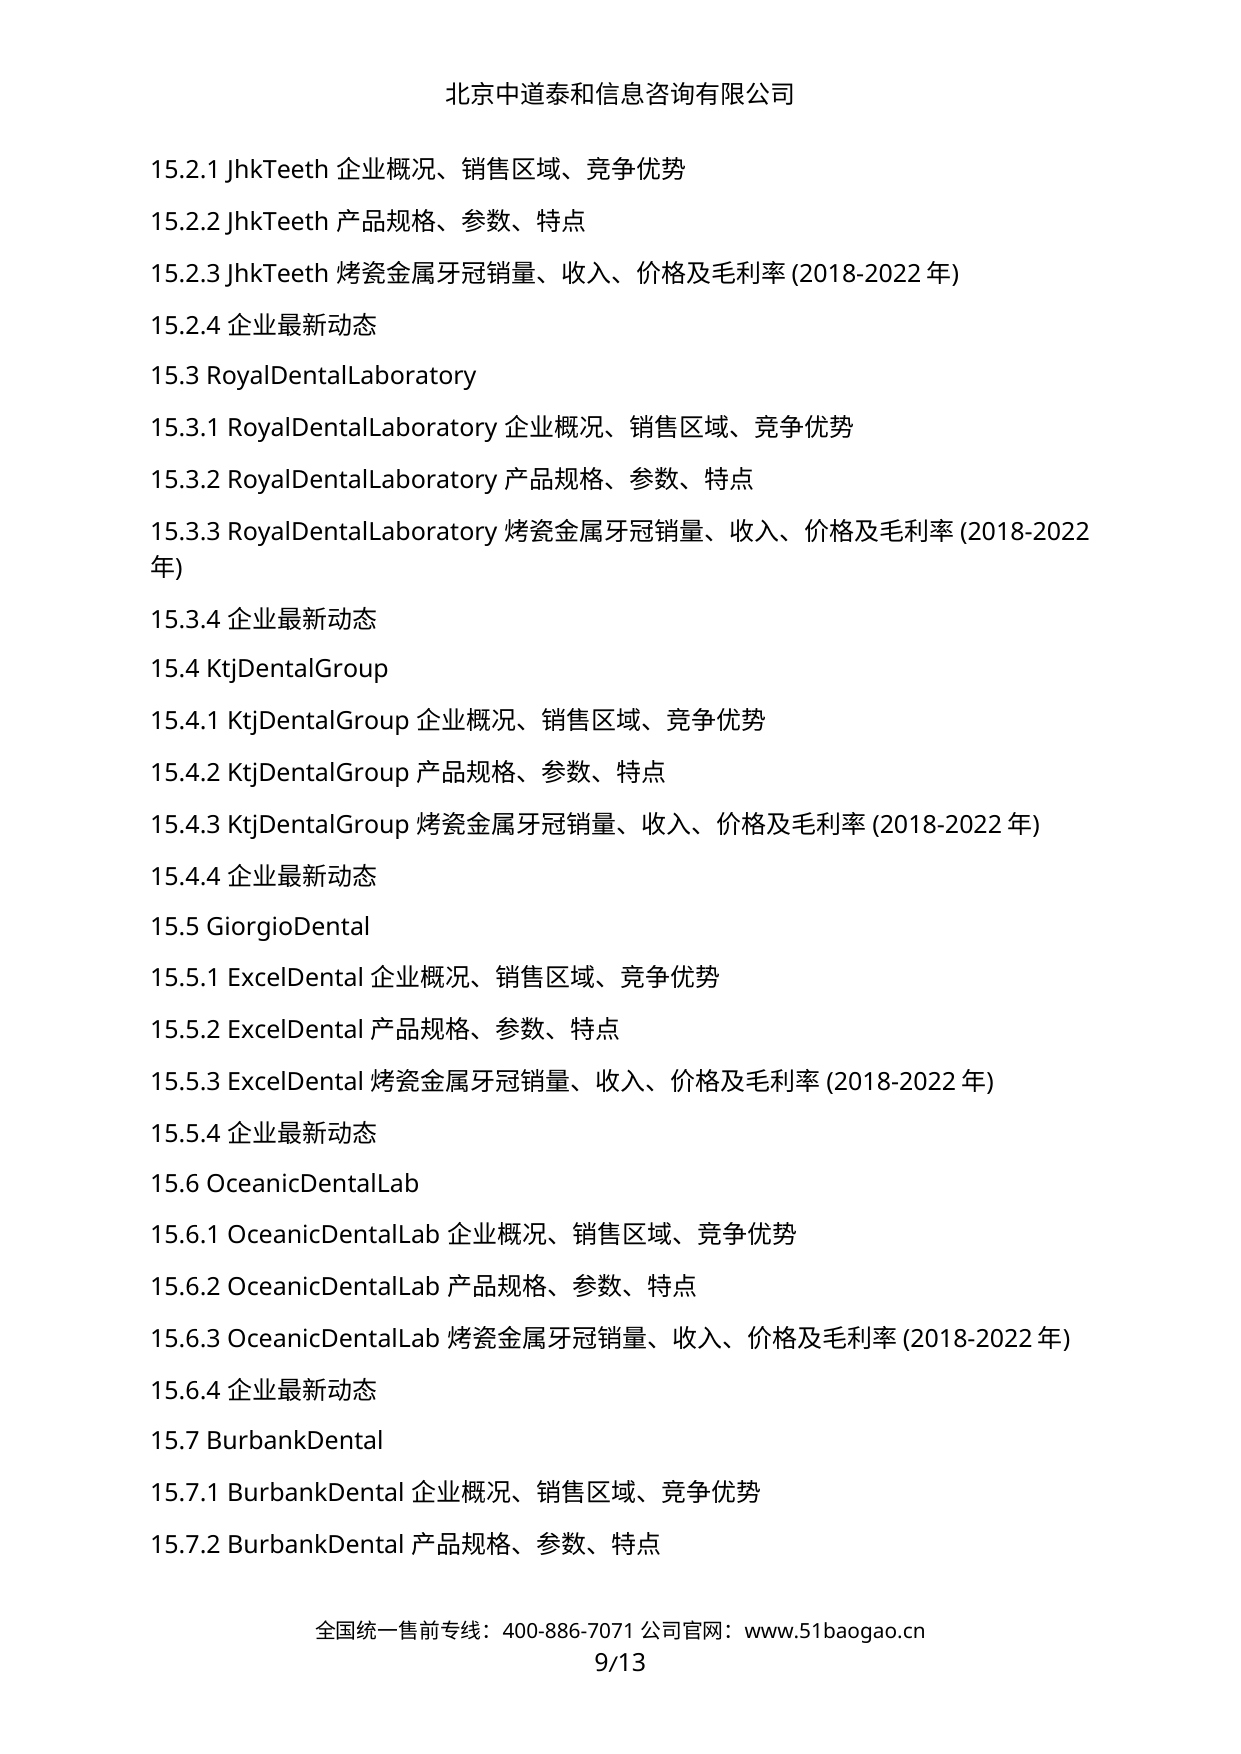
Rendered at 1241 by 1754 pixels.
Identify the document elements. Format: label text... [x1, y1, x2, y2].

text 15.4 KtjDentalGroup [150, 651, 1090, 685]
text 15.7 BurbankDental [150, 1422, 1090, 1457]
text 15.7.2 BurbankDental 产品规格、参数、特点 [150, 1524, 1090, 1560]
text 15.3 RoyalDentalLaboratory [150, 357, 1090, 392]
text 15.3.1 RoyalDentalLaboratory 企业概况、销售区域、竞争优势 [150, 407, 1090, 443]
text 15.6 OceanicDentalLab [150, 1165, 1090, 1199]
text 15.6.2 OceanicDentalLab 产品规格、参数、特点 [150, 1267, 1090, 1303]
text 15.3.4 企业最新动态 [150, 599, 1090, 635]
text 15.2.4 企业最新动态 [150, 306, 1090, 342]
text 15.5 GiorgioDental [150, 908, 1090, 942]
text 15.7.1 BurbankDental 企业概况、销售区域、竞争优势 [150, 1472, 1090, 1508]
text 15.4.2 KtjDentalGroup 产品规格、参数、特点 [150, 752, 1090, 789]
text 15.4.4 企业最新动态 [150, 856, 1090, 892]
text 15.5.2 ExcelDental 产品规格、参数、特点 [150, 1010, 1090, 1046]
text 15.3.2 RoyalDentalLaboratory 产品规格、参数、特点 [150, 459, 1090, 495]
text 15.2.1 JhkTeeth 企业概况、销售区域、竞争优势 [150, 150, 1090, 186]
text 15.4.3 KtjDentalGroup 烤瓷金属牙冠销量、收入、价格及毛利率 (2018-2022年) [150, 804, 1090, 841]
text 15.2.3 JhkTeeth 烤瓷金属牙冠销量、收入、价格及毛利率 (2018-2022年) [150, 254, 1090, 290]
text 15.6.1 OceanicDentalLab 企业概况、销售区域、竞争优势 [150, 1215, 1090, 1251]
text 15.2.2 JhkTeeth 产品规格、参数、特点 [150, 202, 1090, 238]
text 15.5.3 ExcelDental 烤瓷金属牙冠销量、收入、价格及毛利率 (2018-2022年) [150, 1062, 1090, 1098]
text 15.6.4 企业最新动态 [150, 1371, 1090, 1407]
text 15.5.1 ExcelDental 企业概况、销售区域、竞争优势 [150, 958, 1090, 994]
text 15.4.1 KtjDentalGroup 企业概况、销售区域、竞争优势 [150, 701, 1090, 737]
text 15.3.3 RoyalDentalLaboratory 烤瓷金属牙冠销量、收入、价格及毛利率 (2018-2022年) [150, 511, 1090, 583]
text 15.5.4 企业最新动态 [150, 1113, 1090, 1150]
text 15.6.3 OceanicDentalLab 烤瓷金属牙冠销量、收入、价格及毛利率 (2018-2022年) [150, 1319, 1090, 1355]
